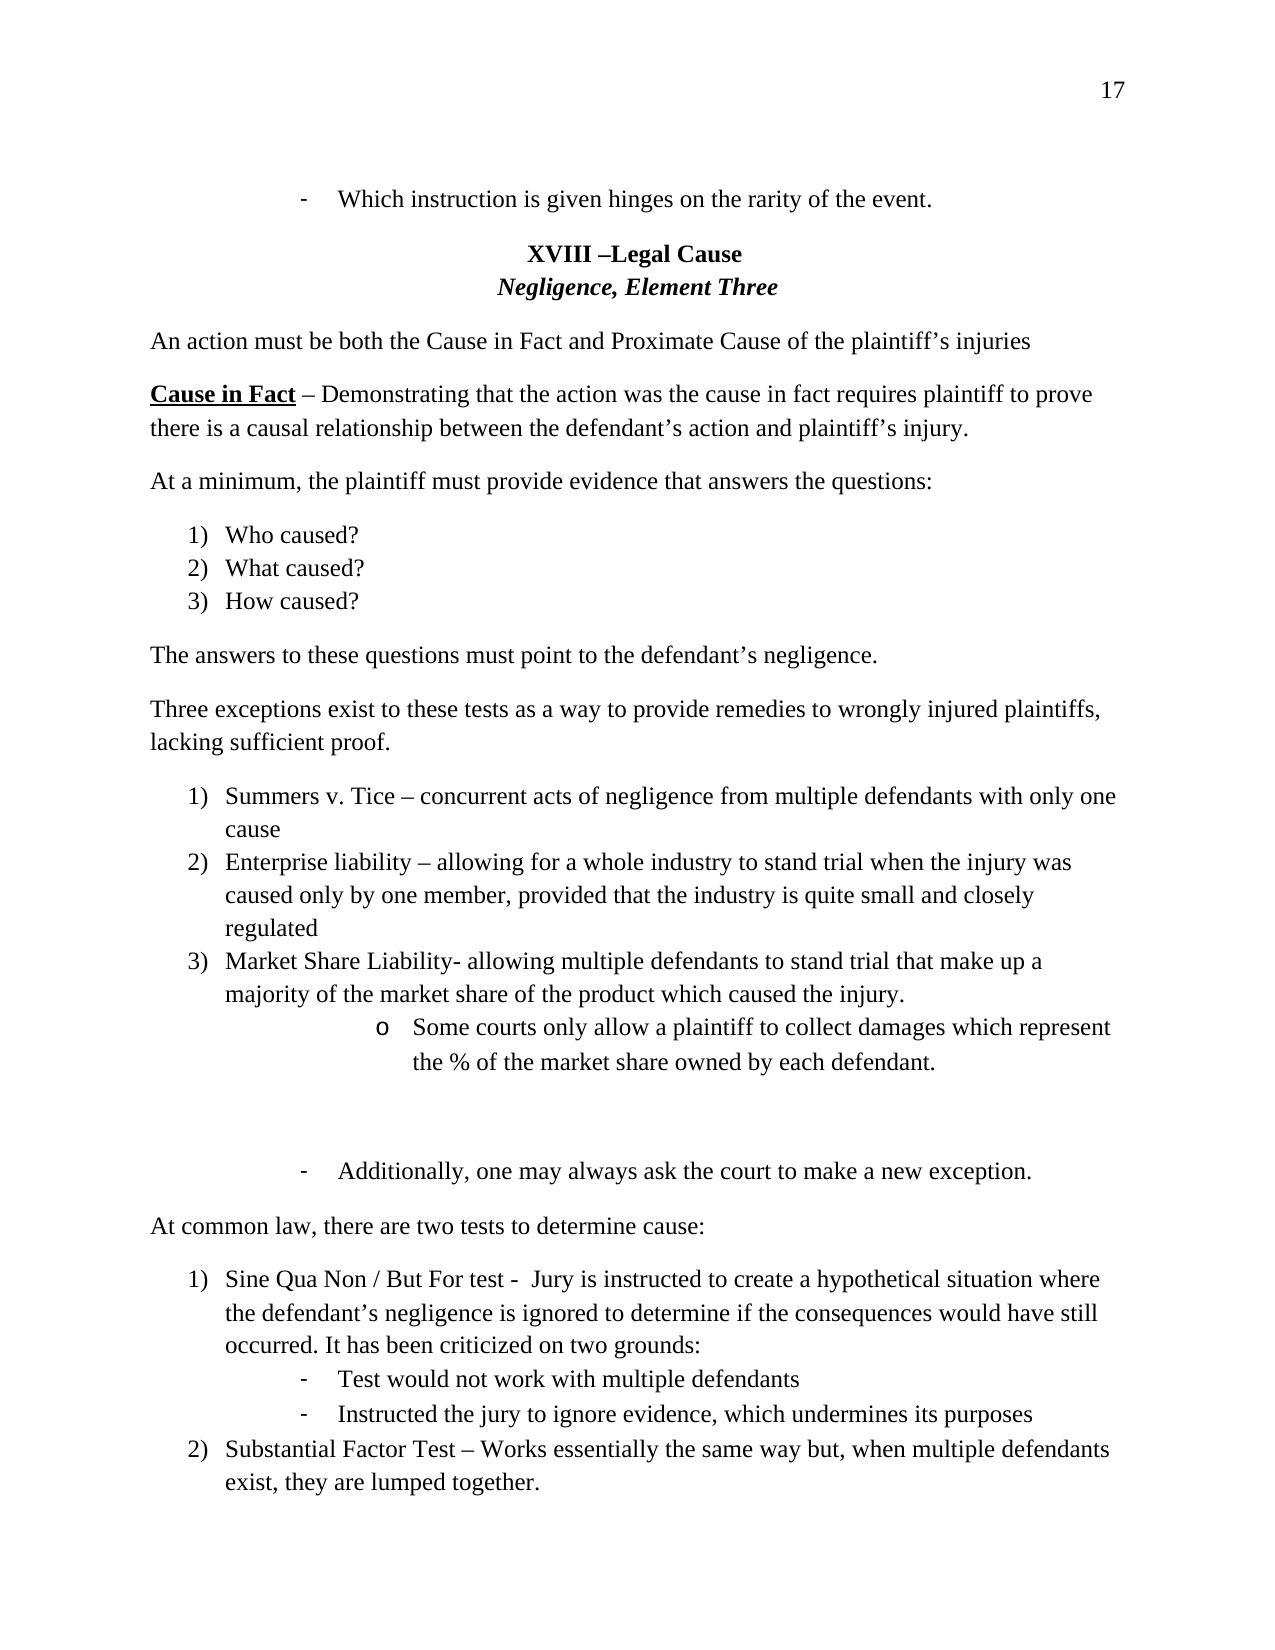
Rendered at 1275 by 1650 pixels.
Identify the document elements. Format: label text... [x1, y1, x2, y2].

list Some courts only allow a plaintiff to collect damages which represent the % of the market share owned by each defendant. [375, 1012, 1125, 1076]
text The answers to these questions must point to the defendant’s negligence. [150, 640, 1125, 669]
list How caused? [187, 586, 1125, 615]
list Enterprise liability – allowing for a whole industry to stand trial when the injury was caused only by one member, provided that the industry is quite small and closely regulated [187, 847, 1125, 942]
text Three exceptions exist to these tests as a way to provide remedies to wrongly injured plaintiffs, lacking sufficient proof. [150, 694, 1125, 756]
list Who caused? [187, 520, 1125, 549]
list Test would not work with multiple defendants [300, 1364, 1125, 1394]
list Substantial Factor Test – Works essentially the same way but, when multiple defendants exist, they are lumped together. [187, 1434, 1125, 1495]
list Additionally, one may always ask the court to make a new exception. [300, 1155, 1125, 1185]
text XVIII –Legal Cause Negligence, Element Three [150, 239, 1125, 301]
text Cause in Fact – Demonstrating that the action was the cause in fact requires plaintiff to prove there is a causal relationship between the defendant’s action and plaintiff’s injury. [150, 379, 1125, 441]
list Summers v. Tice – concurrent acts of negligence from multiple defendants with only one cause [187, 781, 1125, 843]
list Which instruction is given hinges on the rarity of the event. [300, 183, 1125, 213]
text At a minimum, the plaintiff must provide evidence that answers the questions: [150, 466, 1125, 495]
list Instructed the jury to ignore evidence, which undermines its purposes [300, 1399, 1125, 1429]
text An action must be both the Cause in Fact and Proximate Cause of the plaintiff’s injuries [150, 326, 1125, 354]
text At common law, there are two tests to determine cause: [150, 1211, 1125, 1239]
list What caused? [187, 553, 1125, 582]
list Market Share Liability- allowing multiple defendants to stand trial that make up a majority of the market share of the product which caused the injury. [187, 946, 1125, 1008]
list Sine Qua Non / But For test - Jury is instructed to create a hypothetical situation where the defendant’s negligence is ignored to determine if the consequences would have still occurred. It has been criticized on two grounds: [187, 1264, 1125, 1359]
